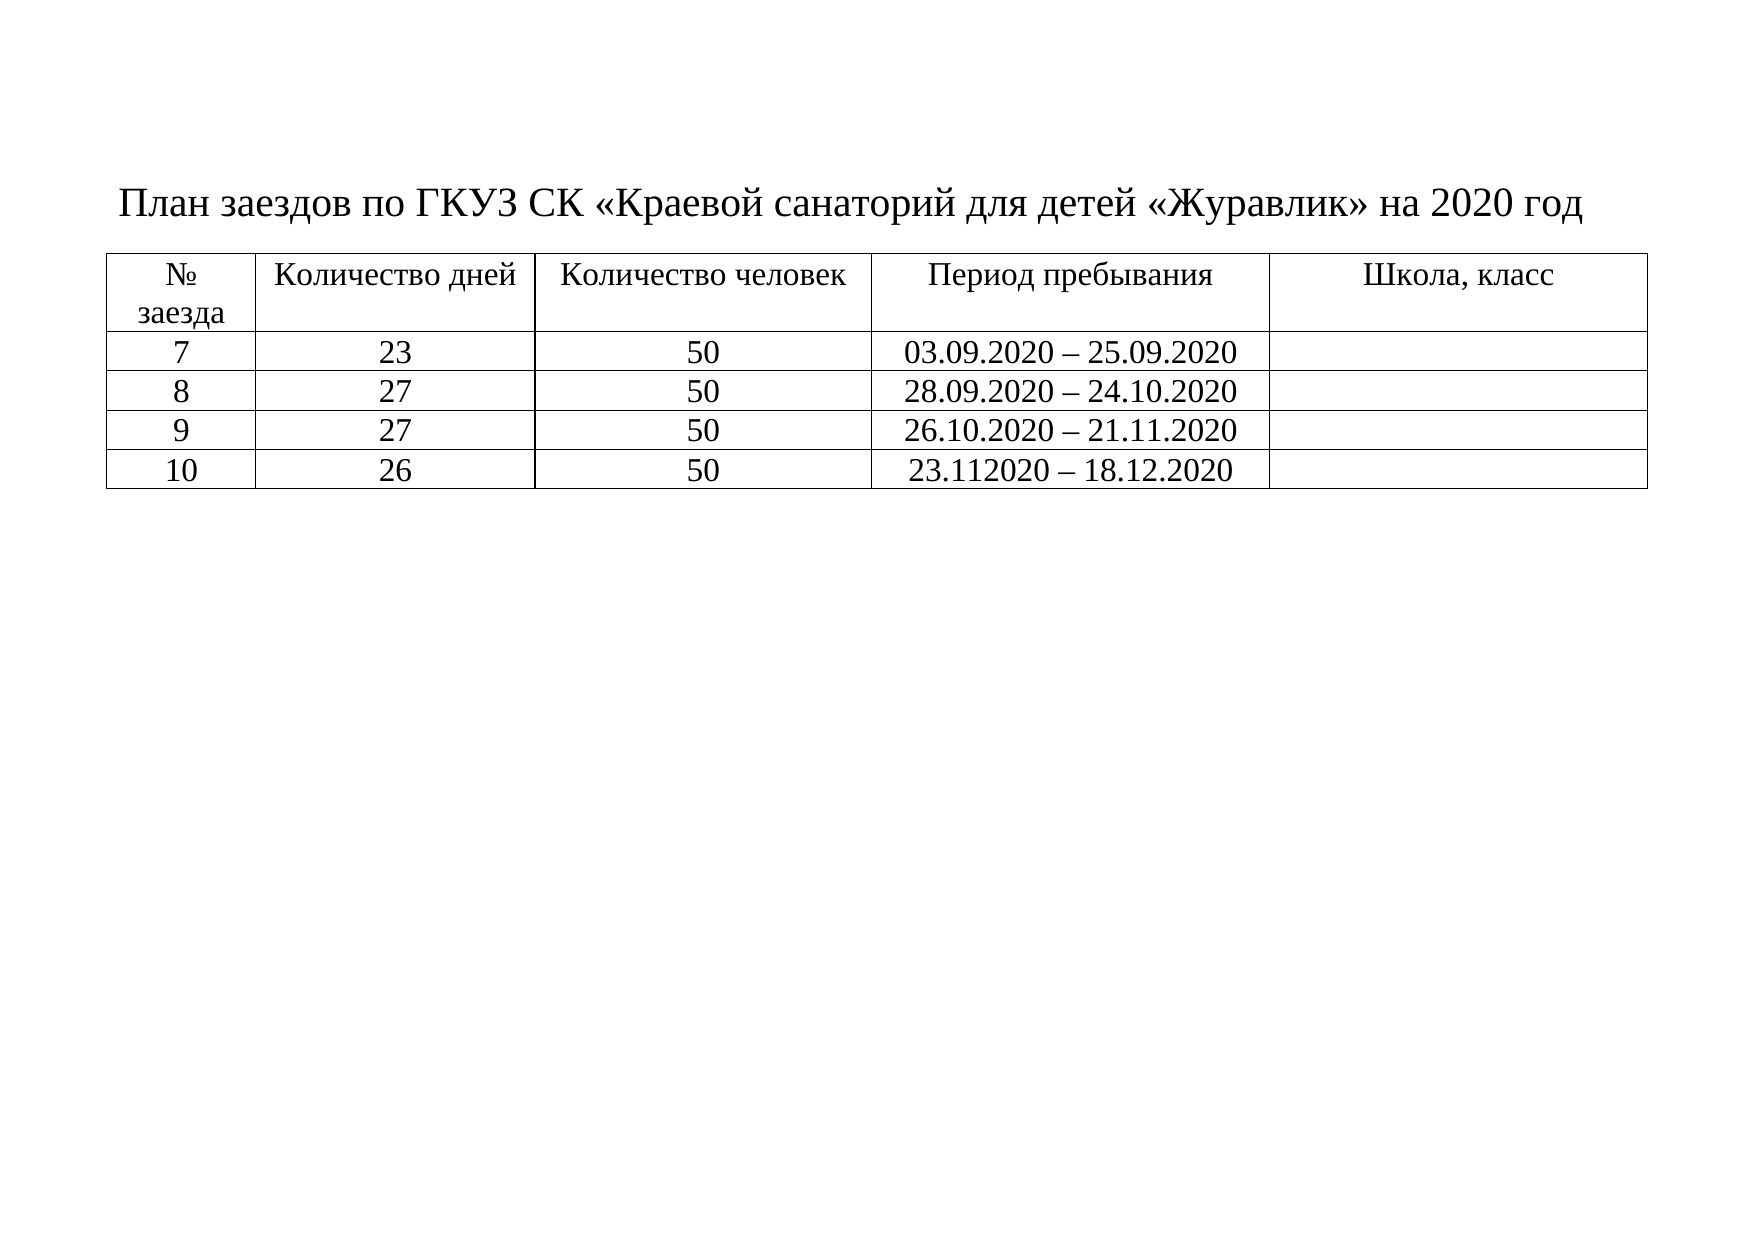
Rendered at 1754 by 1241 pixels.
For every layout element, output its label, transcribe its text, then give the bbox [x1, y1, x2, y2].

text План заездов по ГКУЗ СК «Краевой санаторий для детей «Журавлик» на 2020 год [118, 177, 1636, 225]
table_cell 10 [107, 450, 255, 488]
table_cell 8 [107, 371, 255, 409]
table_cell 50 [536, 371, 871, 409]
table_header Количество человек [536, 254, 871, 331]
table_cell 9 [107, 411, 255, 449]
table_cell 50 [536, 450, 871, 488]
table_cell 28.09.2020 – 24.10.2020 [872, 371, 1269, 409]
table_cell [1270, 332, 1647, 370]
table_cell 27 [256, 371, 534, 409]
table_cell 03.09.2020 – 25.09.2020 [872, 332, 1269, 370]
table_cell [1270, 371, 1647, 409]
table_cell 23 [256, 332, 534, 370]
table_cell 23.112020 – 18.12.2020 [872, 450, 1269, 488]
table_cell 26.10.2020 – 21.11.2020 [872, 411, 1269, 449]
table_header Школа, класс [1270, 254, 1647, 331]
table_cell [1270, 450, 1647, 488]
table_header Количество дней [256, 254, 534, 331]
table_cell 26 [256, 450, 534, 488]
table_cell [1270, 411, 1647, 449]
table_cell 50 [536, 332, 871, 370]
table_cell 27 [256, 411, 534, 449]
table_header № заезда [107, 254, 255, 331]
table_cell 7 [107, 332, 255, 370]
table_header Период пребывания [872, 254, 1269, 331]
table_cell 50 [536, 411, 871, 449]
